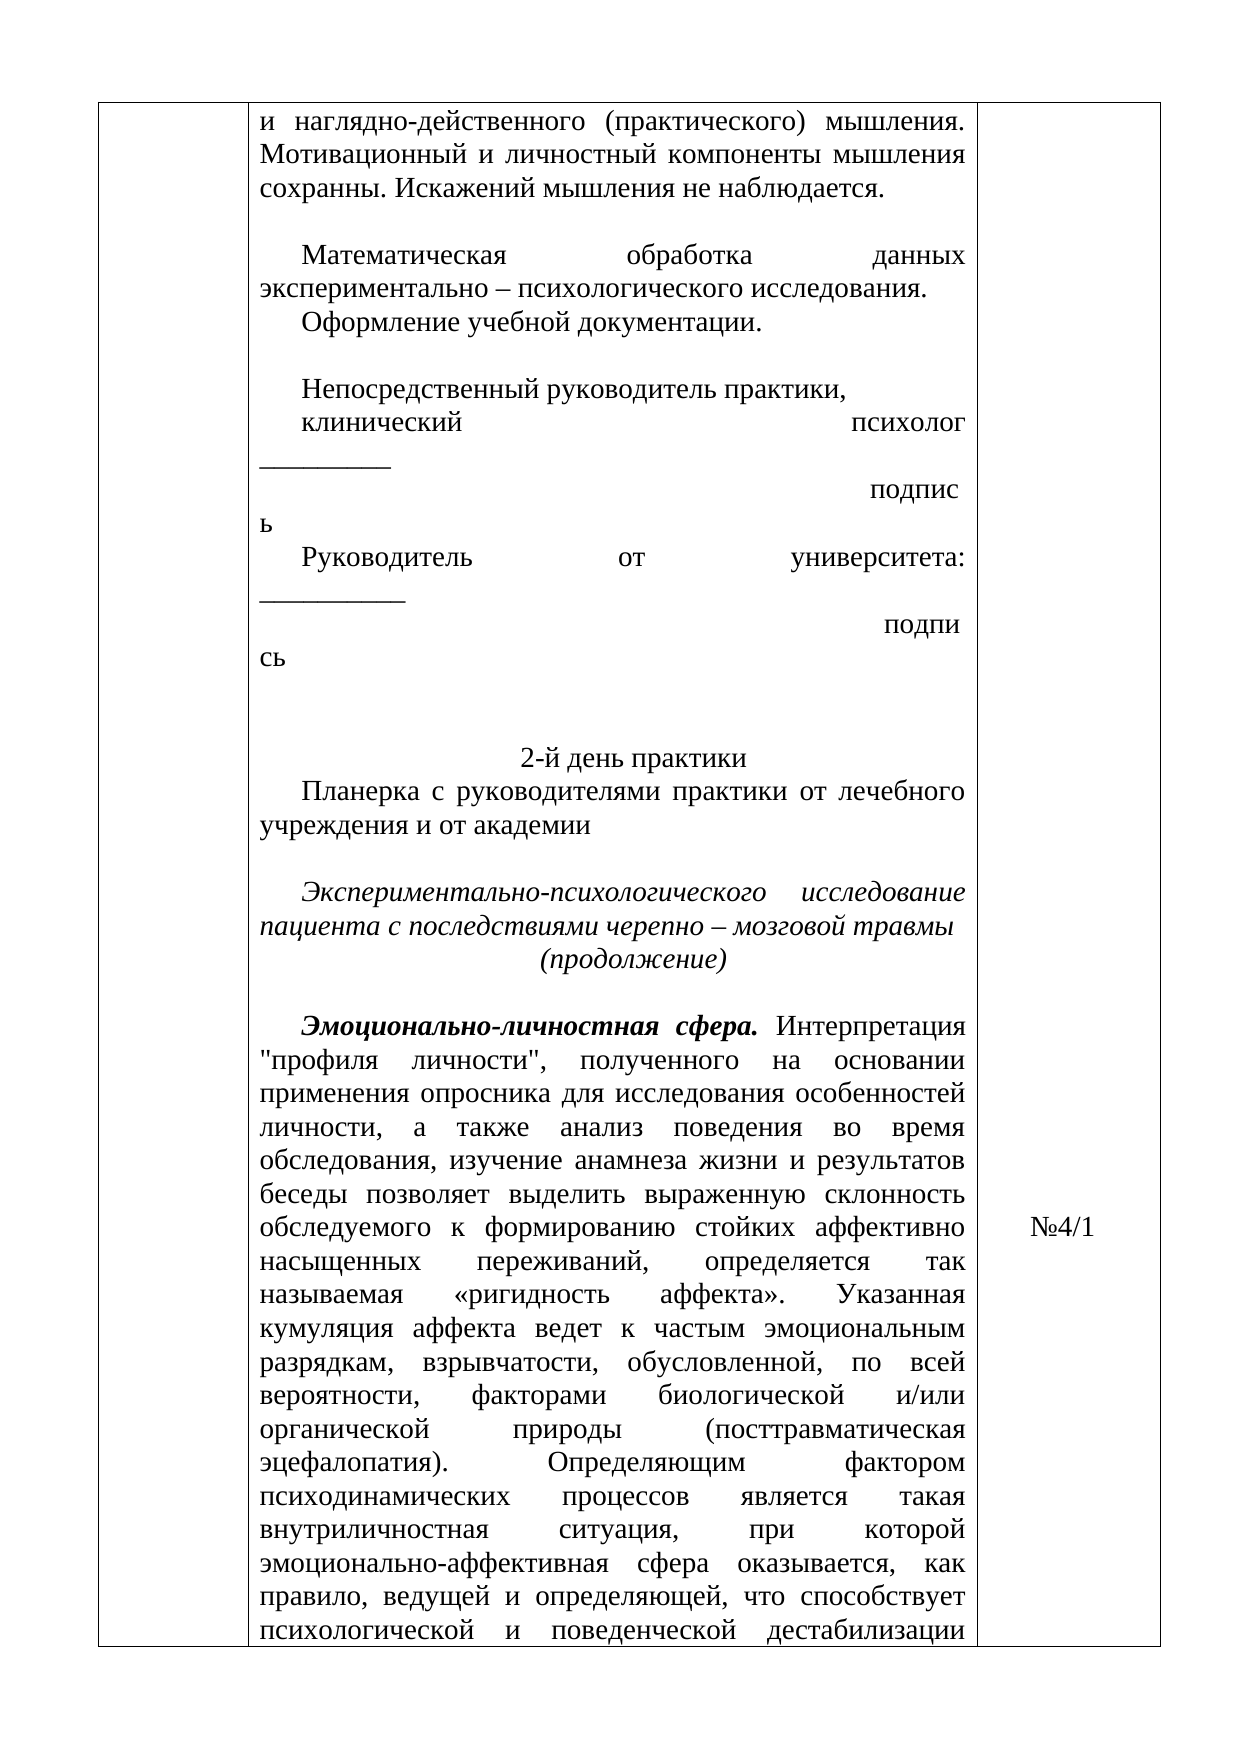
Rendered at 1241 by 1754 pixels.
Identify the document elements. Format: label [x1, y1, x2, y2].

table_cell [249, 103, 977, 1646]
table_cell [99, 103, 248, 1646]
table_cell [978, 103, 1160, 1646]
